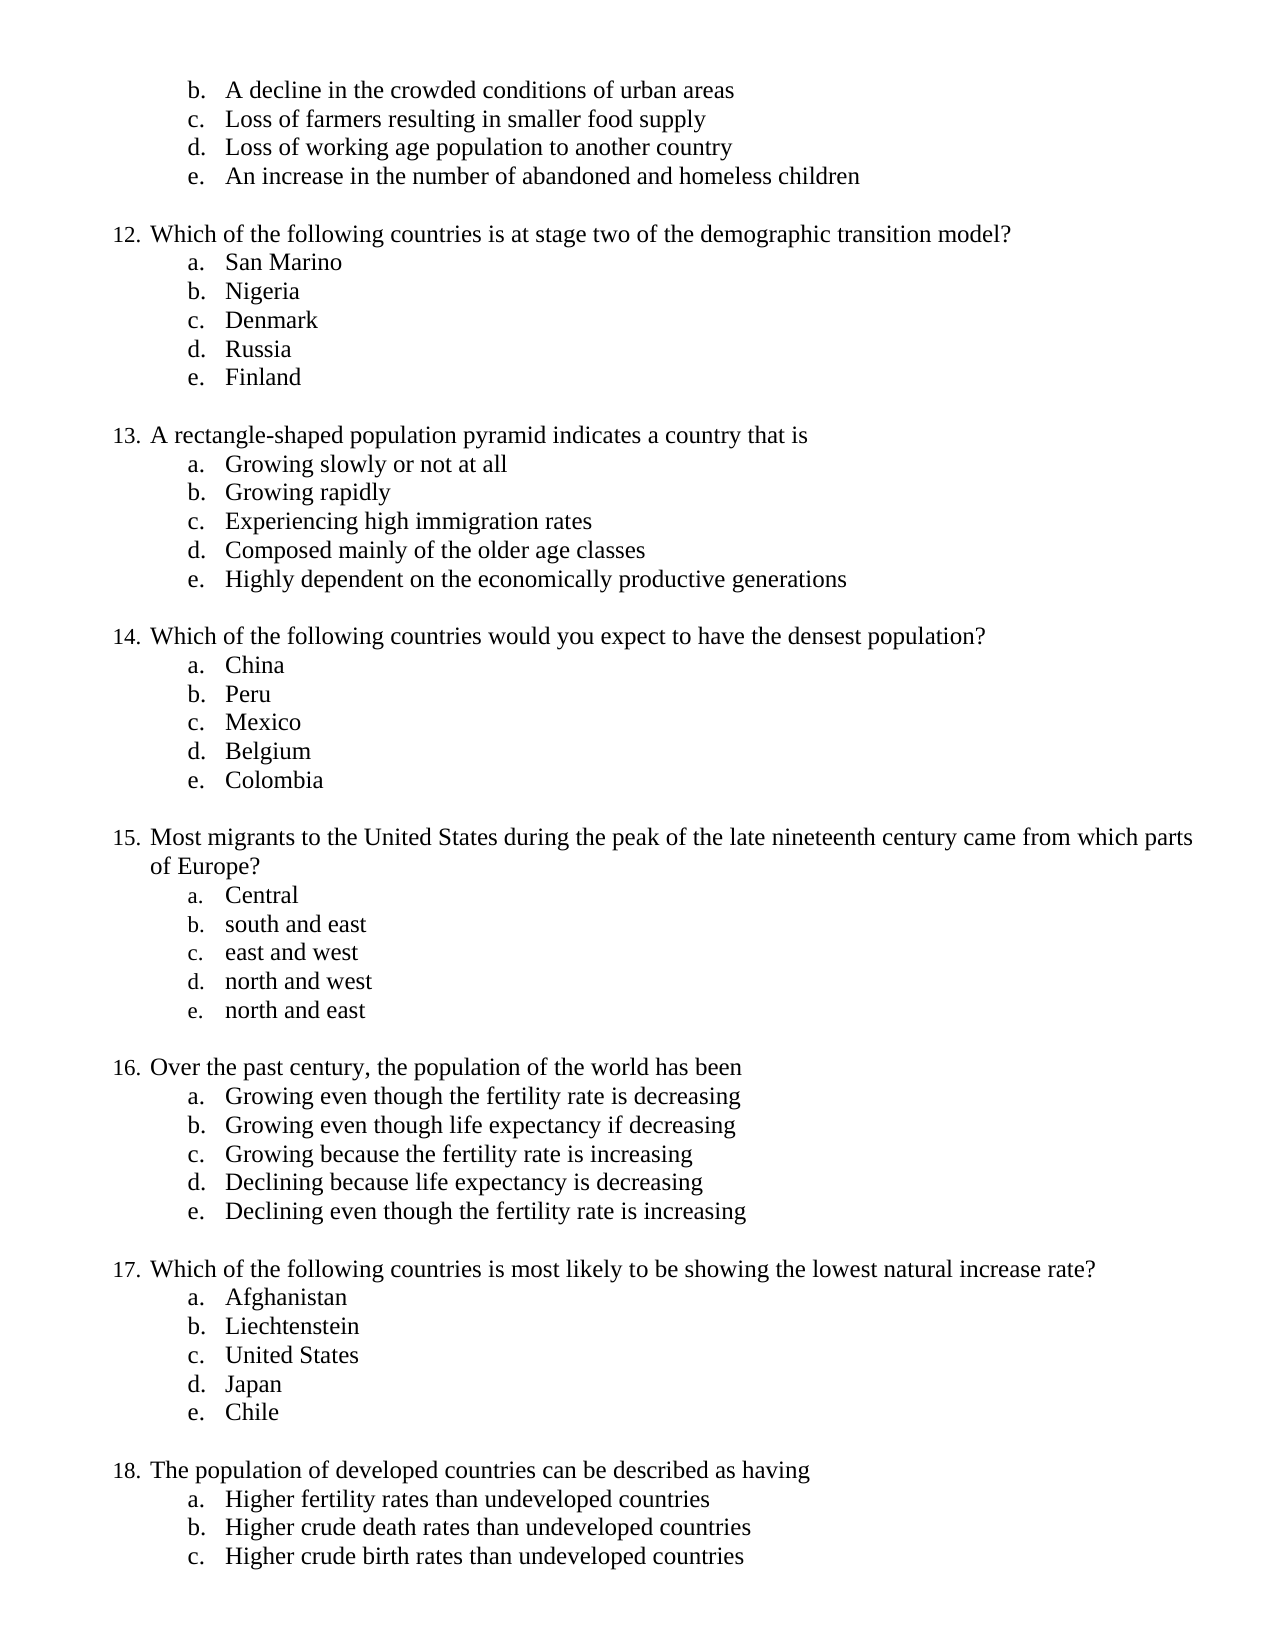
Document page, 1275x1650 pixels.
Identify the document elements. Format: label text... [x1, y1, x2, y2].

list Higher crude birth rates than undeveloped countries [187, 1541, 1200, 1570]
list A rectangle-shaped population pyramid indicates a country that is [112, 420, 1200, 449]
list Belgium [187, 736, 1200, 765]
list Central [187, 880, 1200, 909]
list Higher crude death rates than undeveloped countries [187, 1512, 1200, 1541]
list Growing slowly or not at all [187, 449, 1200, 477]
list north and east [187, 995, 1200, 1024]
list Loss of working age population to another country [187, 132, 1200, 161]
list Which of the following countries is most likely to be showing the lowest natural increase rate? [112, 1254, 1200, 1282]
list Growing because the fertility rate is increasing [187, 1139, 1200, 1167]
list Growing even though life expectancy if decreasing [187, 1110, 1200, 1139]
list San Marino [187, 247, 1200, 276]
list The population of developed countries can be described as having [112, 1455, 1200, 1484]
list Finland [187, 362, 1200, 391]
list Declining because life expectancy is decreasing [187, 1167, 1200, 1196]
list Growing rapidly [187, 477, 1200, 506]
list Declining even though the fertility rate is increasing [187, 1196, 1200, 1225]
list Colombia [187, 765, 1200, 794]
list Over the past century, the population of the world has been [112, 1052, 1200, 1081]
list United States [187, 1340, 1200, 1369]
list Afghanistan [187, 1282, 1200, 1311]
list Mexico [187, 707, 1200, 736]
list China [187, 650, 1200, 679]
list Composed mainly of the older age classes [187, 535, 1200, 564]
list Loss of farmers resulting in smaller food supply [187, 104, 1200, 132]
list north and west [187, 966, 1200, 995]
list Russia [187, 334, 1200, 362]
list Peru [187, 679, 1200, 707]
list Liechtenstein [187, 1311, 1200, 1340]
list Denmark [187, 305, 1200, 334]
list Chile [187, 1397, 1200, 1426]
list Most migrants to the United States during the peak of the late nineteenth century came from which parts of Europe? [112, 822, 1200, 880]
list east and west [187, 937, 1200, 966]
list Highly dependent on the economically productive generations [187, 564, 1200, 592]
list south and east [187, 909, 1200, 937]
list Experiencing high immigration rates [187, 506, 1200, 535]
list Higher fertility rates than undeveloped countries [187, 1484, 1200, 1512]
list Which of the following countries would you expect to have the densest population? [112, 621, 1200, 650]
list An increase in the number of abandoned and homeless children [187, 161, 1200, 190]
list A decline in the crowded conditions of urban areas [187, 75, 1200, 104]
list Which of the following countries is at stage two of the demographic transition model? [112, 219, 1200, 247]
list Growing even though the fertility rate is decreasing [187, 1081, 1200, 1110]
list Japan [187, 1369, 1200, 1397]
list Nigeria [187, 276, 1200, 305]
